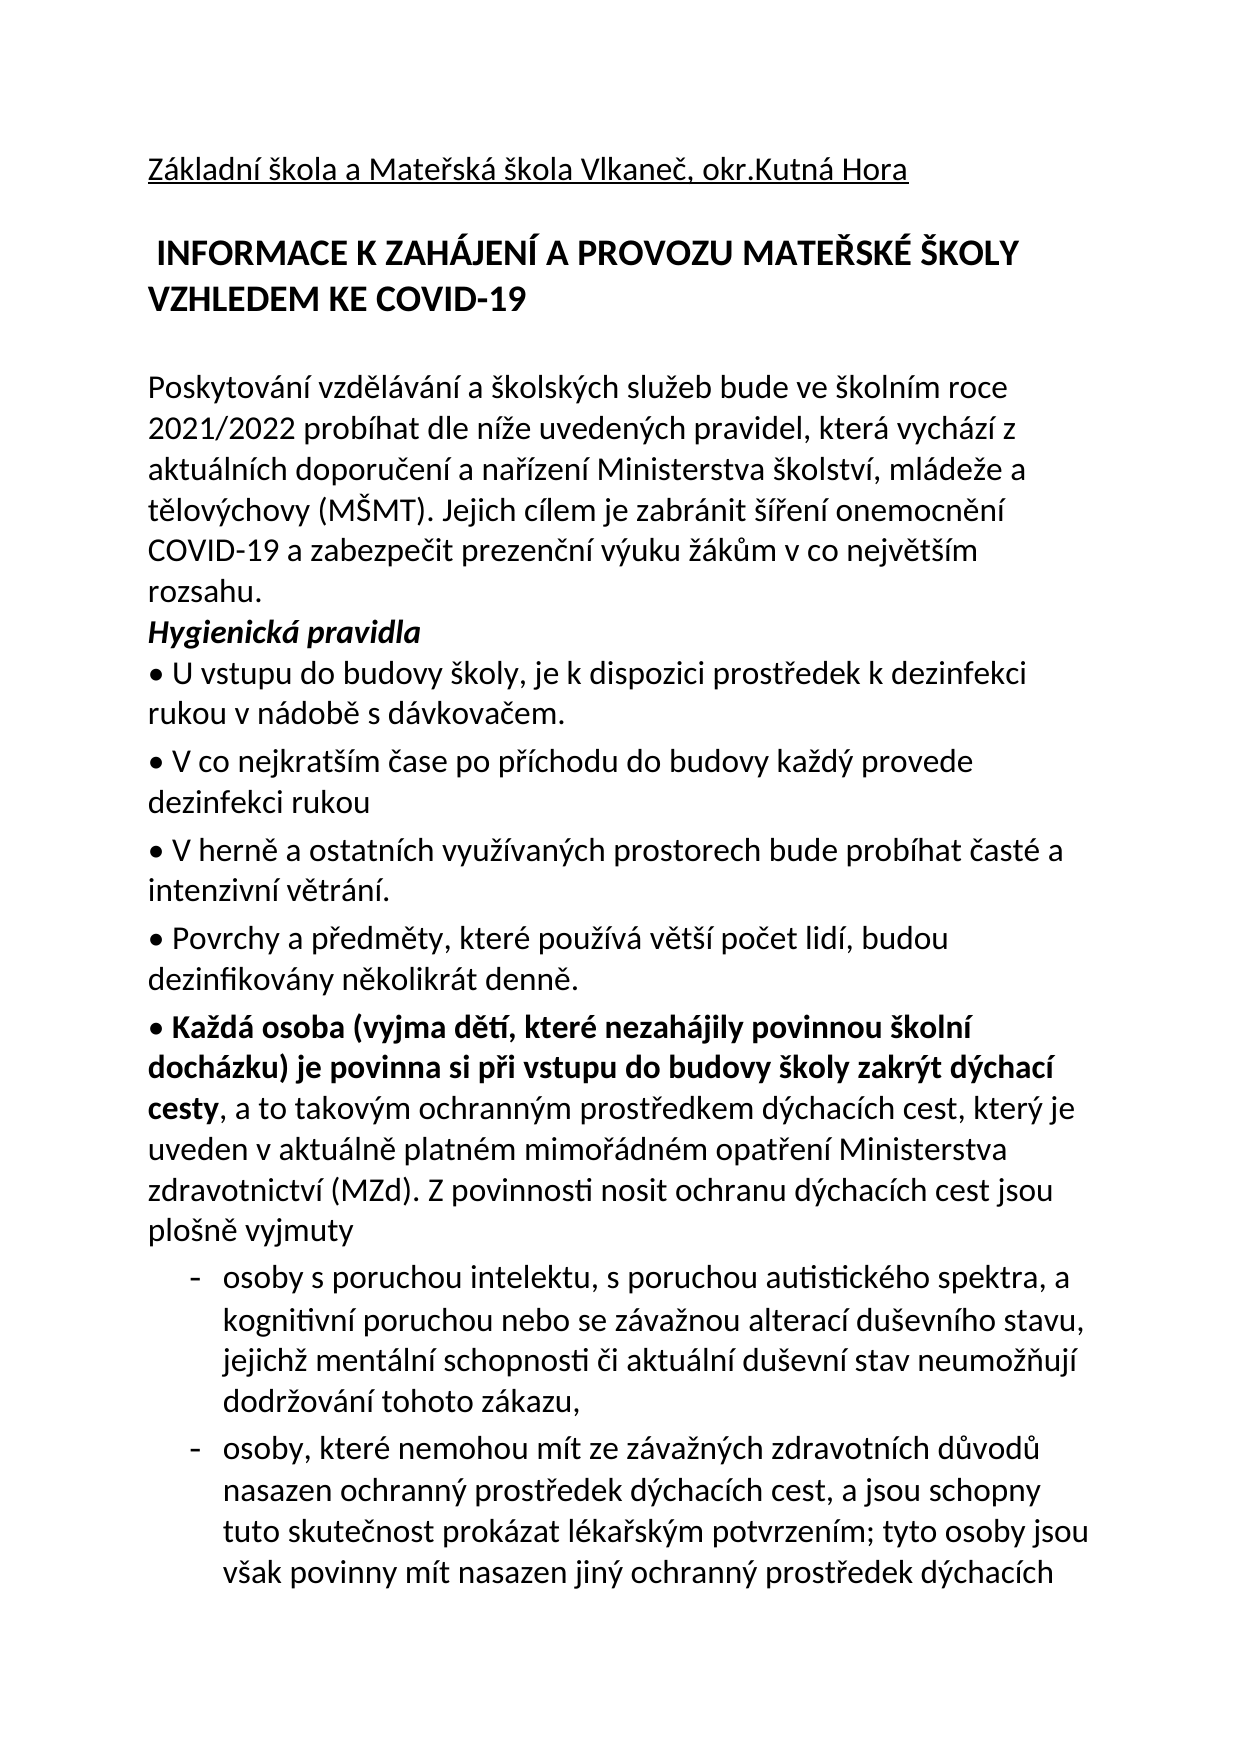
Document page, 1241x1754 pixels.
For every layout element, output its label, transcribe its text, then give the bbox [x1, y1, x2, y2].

text • V herně a ostatních využívaných prostorech bude probíhat časté a intenzivní větrání. [148, 829, 1093, 910]
text • U vstupu do budovy školy, je k dispozici prostředek k dezinfekci rukou v nádobě s dávkovačem. [148, 652, 1093, 733]
text INFORMACE K ZAHÁJENÍ A PROVOZU MATEŘSKÉ ŠKOLY VZHLEDEM KE COVID-19 [148, 229, 1093, 321]
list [185, 1427, 1093, 1592]
text • Povrchy a předměty, které používá větší počet lidí, budou dezinfikovány několikrát denně. [148, 917, 1093, 999]
text Poskytování vzdělávání a školských služeb bude ve školním roce 2021/2022 probíhat dle níže uvedených pravidel, která vychází z aktuálních doporučení a nařízení Ministerstva školství, mládeže a tělovýchovy (MŠMT). Jejich cílem je zabránit šíření onemocnění COVID-19 a zabezpečit prezenční výuku žákům v co největším rozsahu. [148, 367, 1093, 611]
text Základní škola a Mateřská škola Vlkaneč, okr.Kutná Hora [148, 148, 1093, 188]
list osoby s poruchou intelektu, s poruchou autistického spektra, a kognitivní poruchou nebo se závažnou alterací duševního stavu, jejichž mentální schopnosti či aktuální duševní stav neumožňují dodržování tohoto zákazu, [185, 1256, 1093, 1421]
text • Každá osoba (vyjma dětí, které nezahájily povinnou školní docházku) je povinna si při vstupu do budovy školy zakrýt dýchací cesty, a to takovým ochranným prostředkem dýchacích cest, který je uveden v aktuálně platném mimořádném opatření Ministerstva zdravotnictví (MZd). Z povinnosti nosit ochranu dýchacích cest jsou plošně vyjmuty [148, 1006, 1093, 1250]
text • V co nejkratším čase po příchodu do budovy každý provede dezinfekci rukou [148, 740, 1093, 822]
text Hygienická pravidla [148, 611, 1093, 652]
